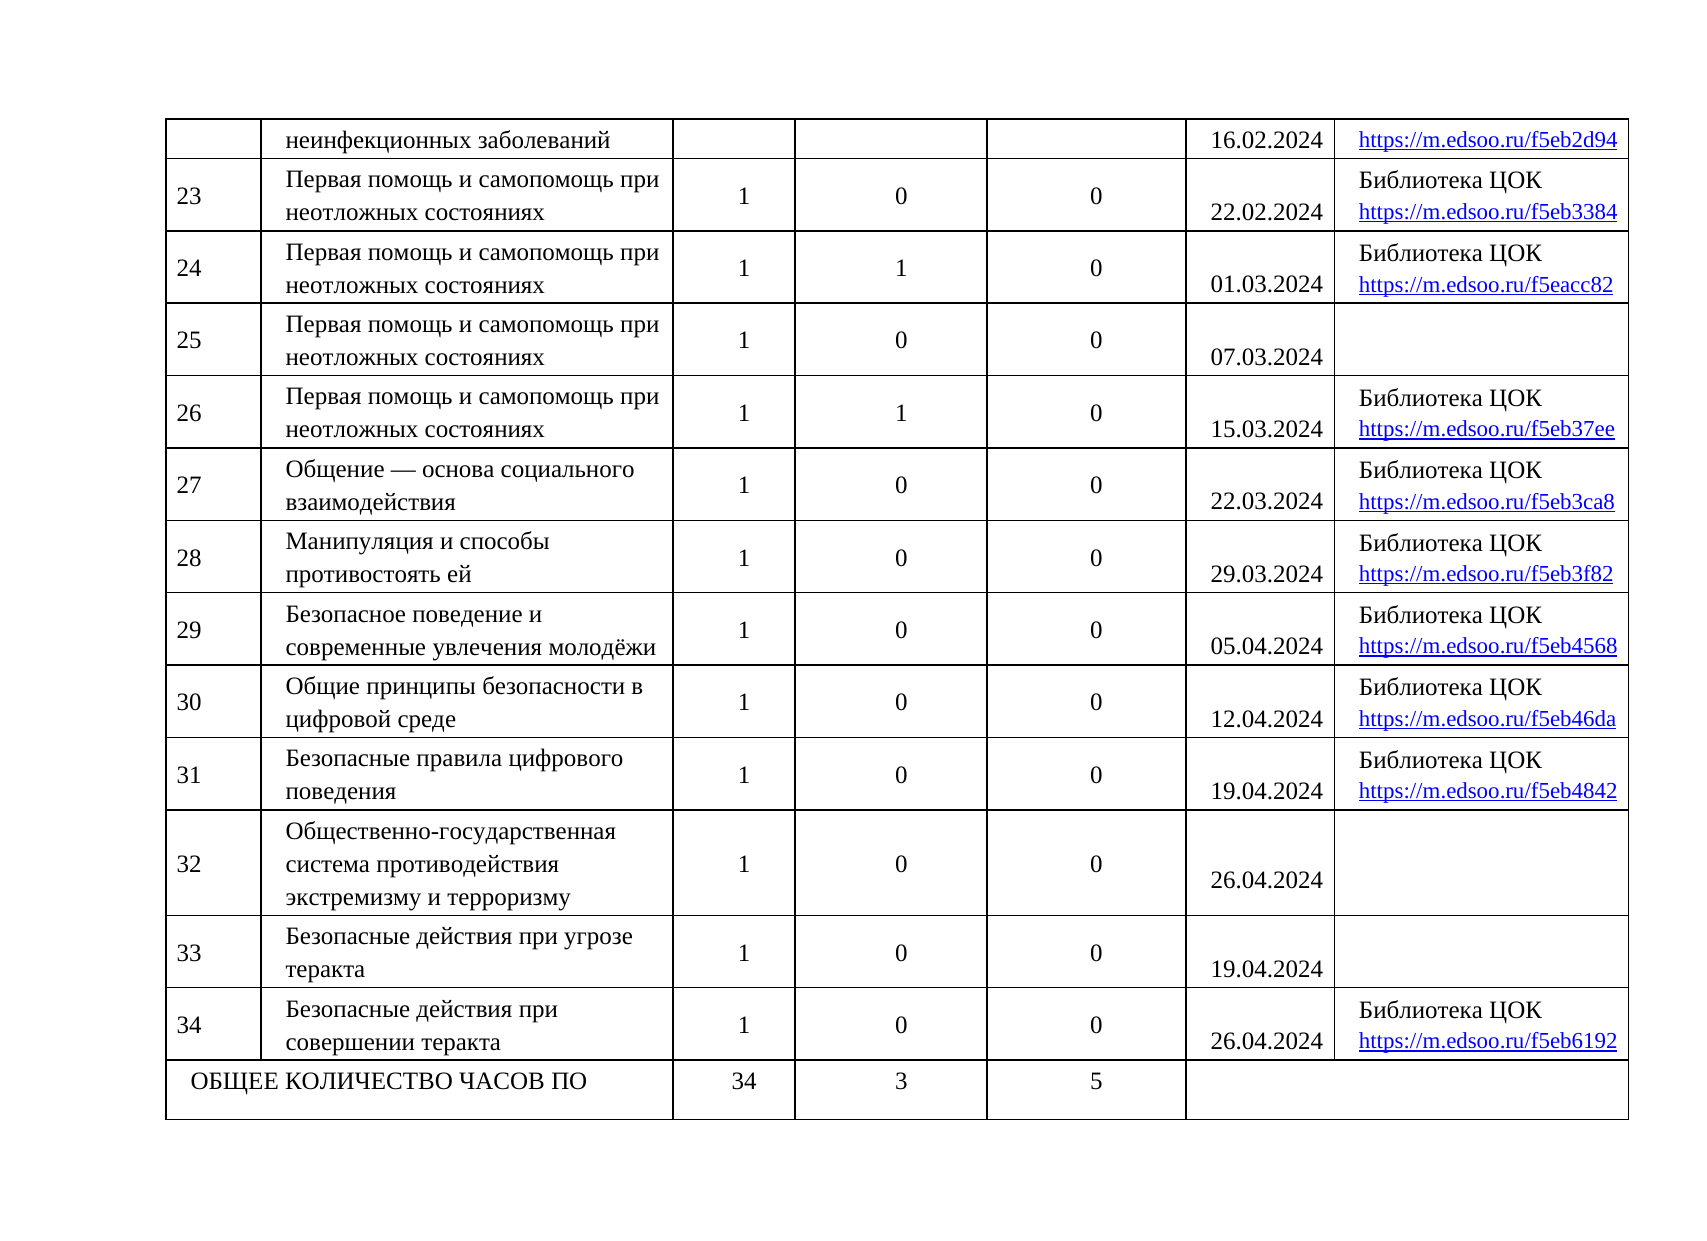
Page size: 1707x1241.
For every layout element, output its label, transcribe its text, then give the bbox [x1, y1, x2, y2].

table_cell 34 [674, 1061, 794, 1119]
table_cell 0 [988, 988, 1185, 1059]
table_cell 22.02.2024 [1187, 159, 1334, 230]
table_cell 24 [167, 232, 260, 302]
table_cell [1187, 1061, 1628, 1119]
table_cell 01.03.2024 [1187, 232, 1334, 302]
table_cell [1335, 811, 1628, 914]
table_cell 0 [796, 159, 986, 230]
table_cell 0 [796, 916, 986, 987]
table_cell [1335, 304, 1628, 375]
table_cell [167, 1061, 672, 1119]
table_cell Первая помощь и самопомощь при неотложных состояниях [262, 232, 672, 302]
table_cell 29.03.2024 [1187, 521, 1334, 592]
table_cell 1 [674, 811, 794, 914]
table_cell 1 [674, 916, 794, 987]
table_cell Первая помощь и самопомощь при неотложных состояниях [262, 304, 672, 375]
table_cell Библиотека ЦОК https://m.edsoo.ru/f5eacc82 [1335, 232, 1628, 302]
table_cell 33 [167, 916, 260, 987]
table_cell Библиотека ЦОК https://m.edsoo.ru/f5eb37ee [1335, 376, 1628, 447]
table_cell 1 [674, 120, 794, 157]
table_cell Безопасное поведение и современные увлечения молодёжи [262, 593, 672, 664]
table_cell Безопасные действия при совершении теракта [262, 988, 672, 1059]
table_cell 05.04.2024 [1187, 593, 1334, 664]
table_cell 0 [988, 120, 1185, 157]
table_cell Общение — основа социального взаимодействия [262, 449, 672, 519]
table_cell 0 [988, 376, 1185, 447]
table_cell 30 [167, 666, 260, 737]
table_cell 0 [988, 916, 1185, 987]
table_cell Библиотека ЦОК https://m.edsoo.ru/f5eb6192 [1335, 988, 1628, 1059]
table_cell [1335, 916, 1628, 987]
table_cell 0 [988, 159, 1185, 230]
table_cell 1 [674, 449, 794, 519]
table_cell 27 [167, 449, 260, 519]
table_cell 1 [674, 376, 794, 447]
table_cell 1 [796, 232, 986, 302]
table_cell 34 [167, 988, 260, 1059]
table_cell 1 [674, 304, 794, 375]
table_cell 1 [674, 738, 794, 809]
table_cell Библиотека ЦОК https://m.edsoo.ru/f5eb3384 [1335, 159, 1628, 230]
table_cell Безопасные действия при угрозе теракта [262, 916, 672, 987]
table_cell 0 [796, 738, 986, 809]
table_cell 1 [796, 376, 986, 447]
table_cell 0 [988, 666, 1185, 737]
table_cell Библиотека ЦОК https://m.edsoo.ru/f5eb3ca8 [1335, 449, 1628, 519]
table_cell 25 [167, 304, 260, 375]
table_cell 1 [674, 232, 794, 302]
table_cell 5 [988, 1061, 1185, 1119]
table_cell 0 [796, 666, 986, 737]
table_cell Библиотека ЦОК https://m.edsoo.ru/f5eb46da [1335, 666, 1628, 737]
table_cell 32 [167, 811, 260, 914]
table_cell 15.03.2024 [1187, 376, 1334, 447]
table_cell 0 [988, 811, 1185, 914]
table_cell 26 [167, 376, 260, 447]
table_cell 22 [167, 120, 260, 157]
table_cell 31 [167, 738, 260, 809]
table_cell 0 [988, 521, 1185, 592]
table_cell 1 [674, 521, 794, 592]
table_cell 0 [796, 120, 986, 157]
table_cell 26.04.2024 [1187, 811, 1334, 914]
table_cell 0 [796, 593, 986, 664]
table_cell 0 [988, 232, 1185, 302]
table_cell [1335, 120, 1628, 157]
table_cell 1 [674, 988, 794, 1059]
table_cell 26.04.2024 [1187, 988, 1334, 1059]
table_cell 0 [988, 304, 1185, 375]
table_cell Первая помощь и самопомощь при неотложных состояниях [262, 159, 672, 230]
table_cell Библиотека ЦОК https://m.edsoo.ru/f5eb4842 [1335, 738, 1628, 809]
table_cell 22.03.2024 [1187, 449, 1334, 519]
table_cell Безопасные правила цифрового поведения [262, 738, 672, 809]
table_cell 1 [674, 593, 794, 664]
table_cell 0 [988, 593, 1185, 664]
table_cell 28 [167, 521, 260, 592]
table_cell 0 [988, 738, 1185, 809]
table_cell 19.04.2024 [1187, 738, 1334, 809]
table_cell 29 [167, 593, 260, 664]
table_cell 07.03.2024 [1187, 304, 1334, 375]
table_cell Общественно-государственная система противодействия экстремизму и терроризму [262, 811, 672, 914]
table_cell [262, 120, 672, 157]
table_cell 0 [796, 521, 986, 592]
table_cell 0 [796, 811, 986, 914]
table_cell 23 [167, 159, 260, 230]
table_cell 19.04.2024 [1187, 916, 1334, 987]
table_cell Общие принципы безопасности в цифровой среде [262, 666, 672, 737]
table_cell 12.04.2024 [1187, 666, 1334, 737]
table_cell 0 [796, 449, 986, 519]
table_cell 1 [674, 159, 794, 230]
table_cell 0 [796, 304, 986, 375]
table_cell 0 [988, 449, 1185, 519]
table_cell Библиотека ЦОК https://m.edsoo.ru/f5eb4568 [1335, 593, 1628, 664]
table_cell 0 [796, 988, 986, 1059]
table_cell 1 [674, 666, 794, 737]
table_cell Манипуляция и способы противостоять ей [262, 521, 672, 592]
table_cell 16.02.2024 [1187, 120, 1334, 157]
table_cell 3 [796, 1061, 986, 1119]
table_cell Первая помощь и самопомощь при неотложных состояниях [262, 376, 672, 447]
table_cell Библиотека ЦОК https://m.edsoo.ru/f5eb3f82 [1335, 521, 1628, 592]
